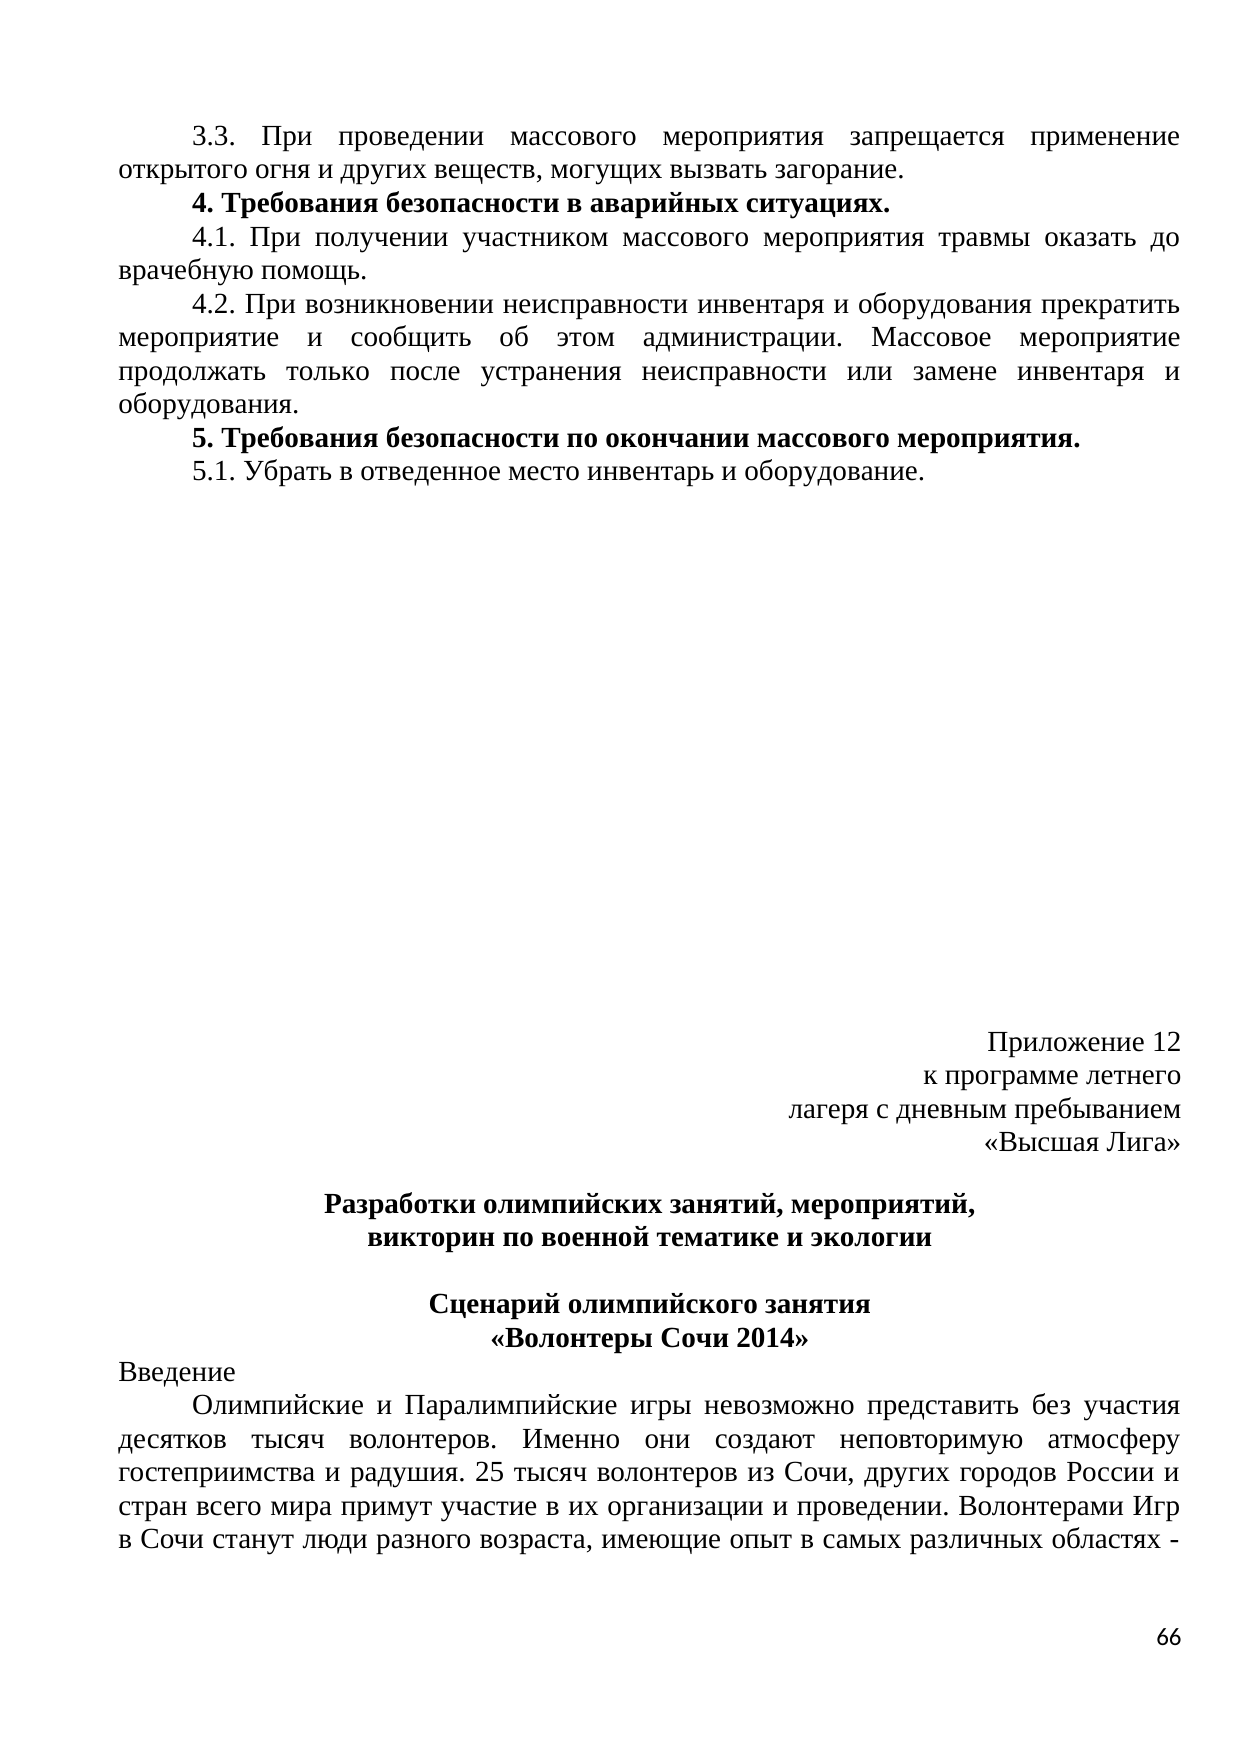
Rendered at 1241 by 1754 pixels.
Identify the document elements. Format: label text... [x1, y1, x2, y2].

text 4.1. При получении участником массового мероприятия травмы оказать до врачебную помощь. [118, 219, 1181, 286]
text викторин по военной тематике и экологии [118, 1219, 1181, 1253]
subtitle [118, 1387, 1181, 1555]
text Разработки олимпийских занятий, мероприятий, [118, 1186, 1181, 1219]
text 5. Требования безопасности по окончании массового мероприятия. [118, 420, 1181, 453]
text «Волонтеры Сочи 2014» [118, 1320, 1181, 1354]
text к программе летнего [118, 1057, 1181, 1091]
text «Высшая Лига» [118, 1124, 1181, 1158]
text Сценарий олимпийского занятия [118, 1287, 1181, 1320]
text 5.1. Убрать в отведенное место инвентарь и оборудование. [118, 453, 1181, 487]
text 4.2. При возникновении неисправности инвентаря и оборудования прекратить мероприятие и сообщить об этом администрации. Массовое мероприятие продолжать только после устранения неисправности или замене инвентаря и оборудования. [118, 286, 1181, 420]
text Приложение 12 [118, 1024, 1181, 1057]
text лагеря с дневным пребыванием [118, 1091, 1181, 1124]
subtitle Введение [118, 1354, 1181, 1387]
text 4. Требования безопасности в аварийных ситуациях. [118, 185, 1181, 219]
text 3.3. При проведении массового мероприятия запрещается применение открытого огня и других веществ, могущих вызвать загорание. [118, 118, 1181, 185]
